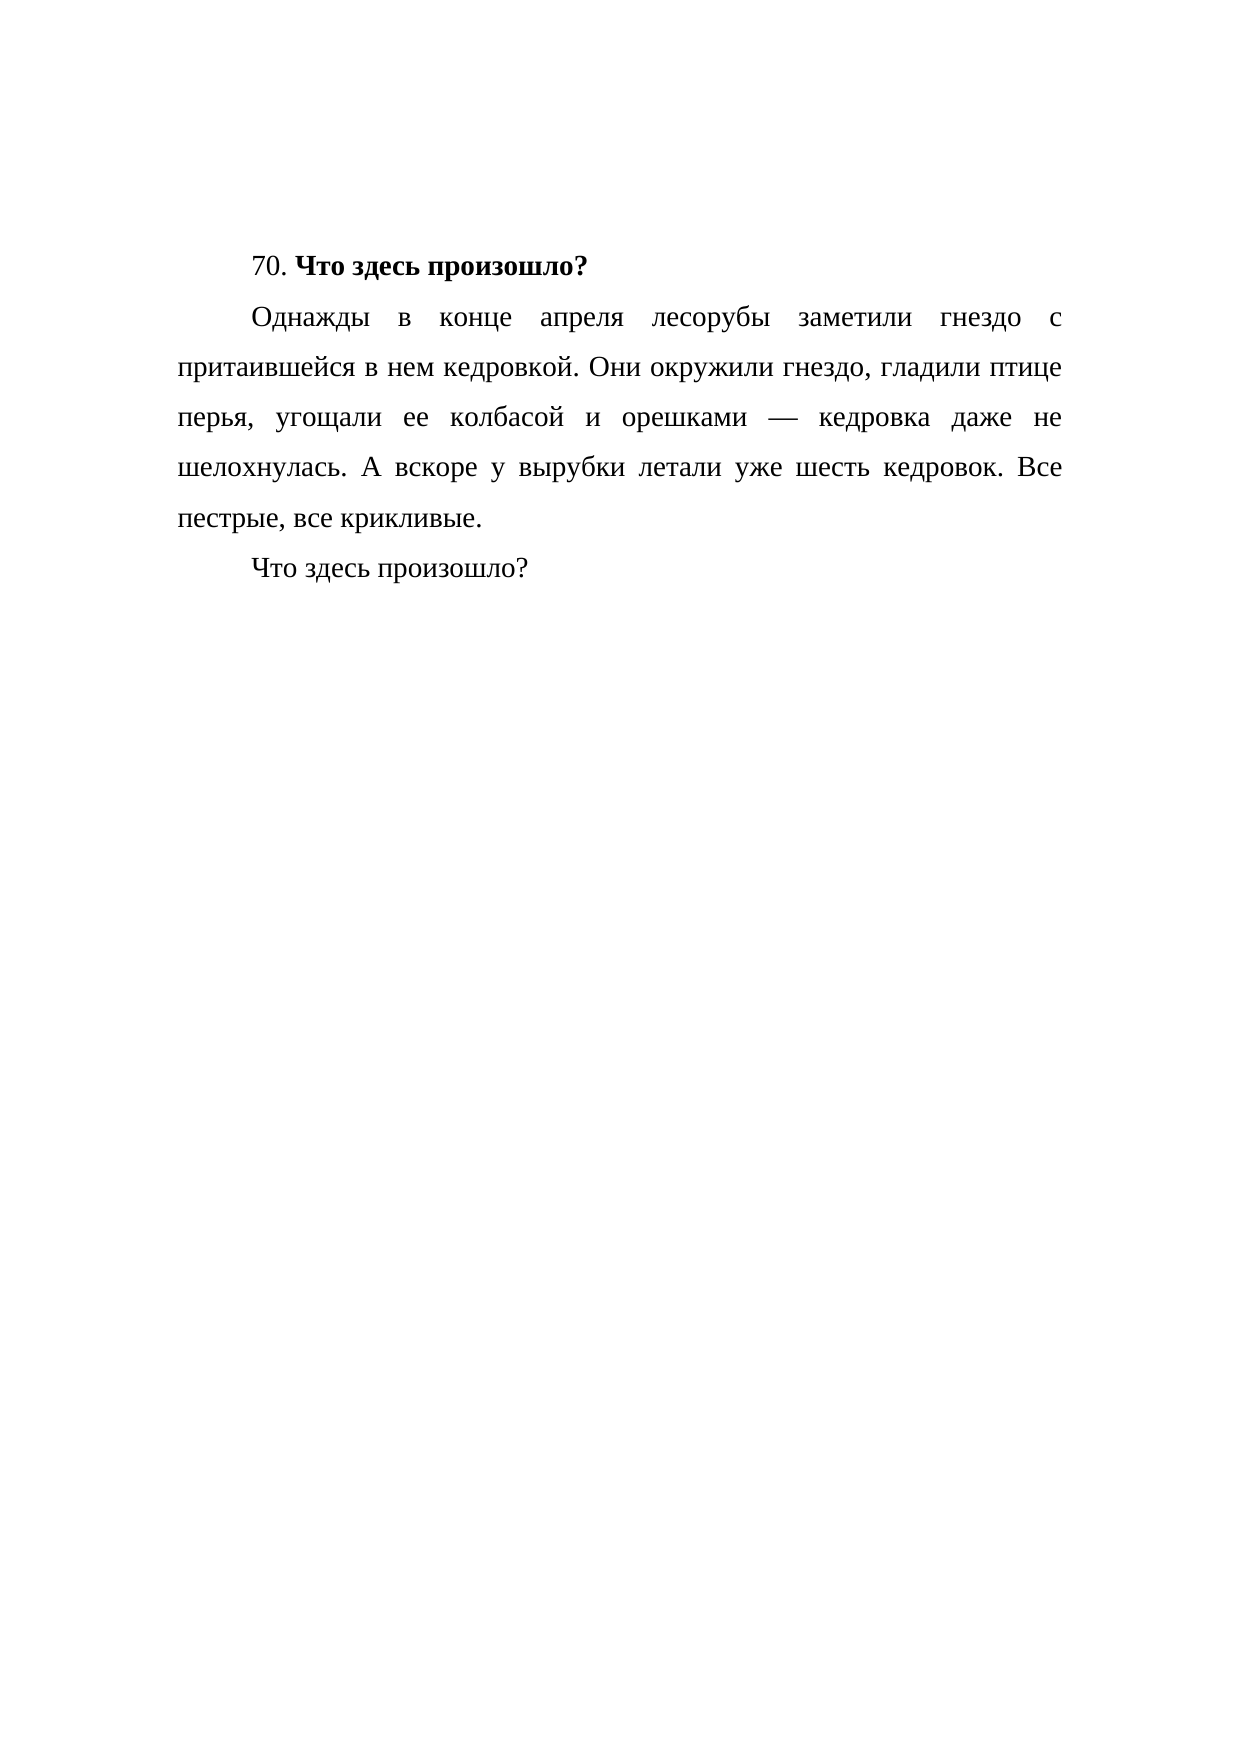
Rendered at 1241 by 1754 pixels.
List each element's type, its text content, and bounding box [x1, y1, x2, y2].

text Однажды в конце апреля лесорубы заметили гнездо с притаившейся в нем кедровкой. Они окружили гнездо, гладили птице перья, угощали ее колбасой и орешками — кедровка даже не шелохнулась. А вскоре у вырубки летали уже шесть кедровок. Все пестрые, все крикливые. [177, 299, 1063, 533]
text 70. Что здесь произошло? [177, 248, 1063, 282]
text Что здесь произошло? [177, 550, 1063, 584]
